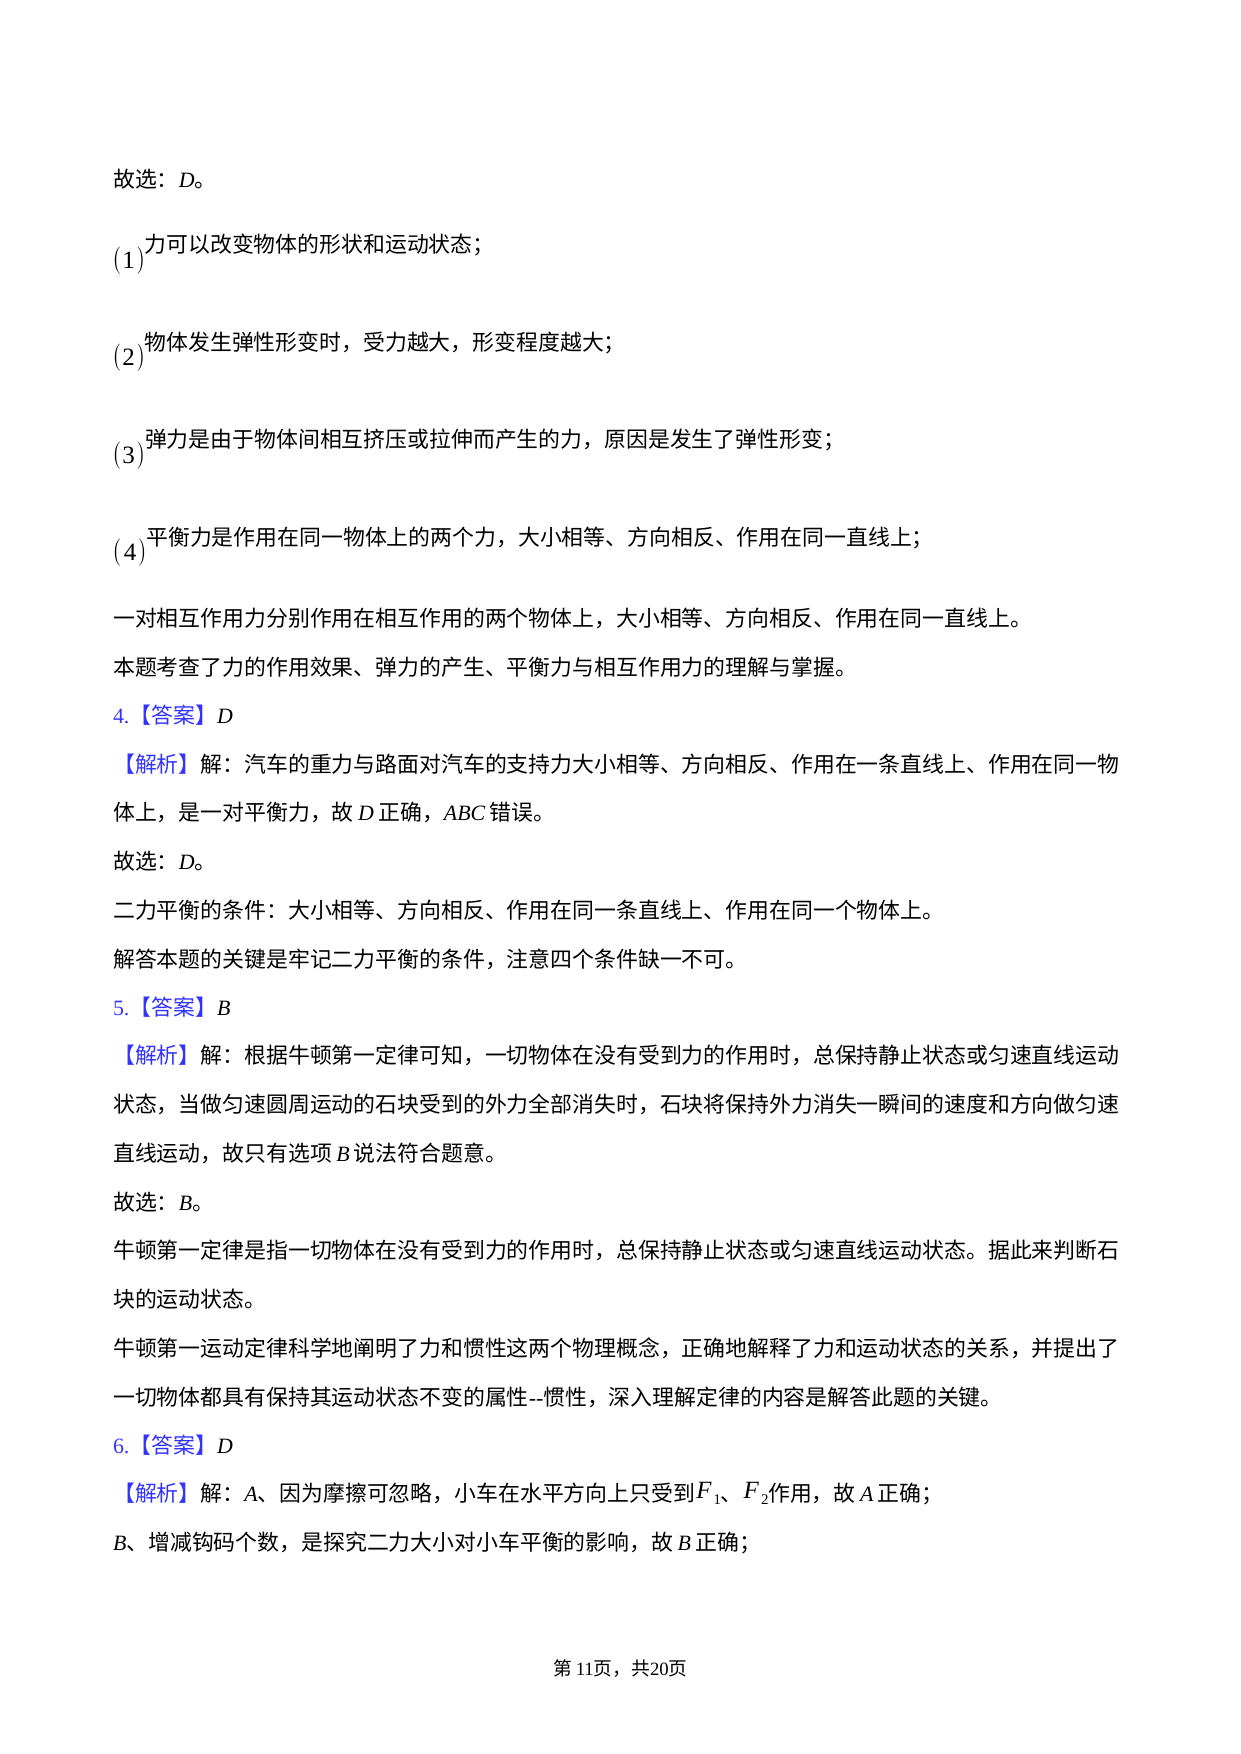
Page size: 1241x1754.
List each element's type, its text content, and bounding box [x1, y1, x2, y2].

text 6.【答案】D [113, 1427, 1127, 1460]
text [113, 162, 1127, 682]
text 【解析】解：根据牛顿第一定律可知，一切物体在没有受到力的作用时，总保持静止状态或匀速直线运动状态，当做匀速圆周运动的石块受到的外力全部消失时，石块将保持外力消失一瞬间的速度和方向做匀速直线运动，故只有选项B说法符合题意。 故选：B。 牛顿第一定律是指一切物体在没有受到力的作用时，总保持静止状态或匀速直线运动状态。据此来判断石块的运动状态。 牛顿第一运动定律科学地阐明了力和惯性这两个物理概念，正确地解释了力和运动状态的关系，并提出了一切物体都具有保持其运动状态不变的属性--惯性，深入理解定律的内容是解答此题的关键。 [113, 1038, 1127, 1412]
text 5.【答案】B [113, 989, 1127, 1022]
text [113, 1476, 1127, 1557]
text 4.【答案】D [113, 698, 1127, 730]
text 【解析】解：汽车的重力与路面对汽车的支持力大小相等、方向相反、作用在一条直线上、作用在同一物体上，是一对平衡力，故D正确，ABC错误。 故选：D。 二力平衡的条件：大小相等、方向相反、作用在同一条直线上、作用在同一个物体上。 解答本题的关键是牢记二力平衡的条件，注意四个条件缺一不可。 [113, 746, 1127, 974]
